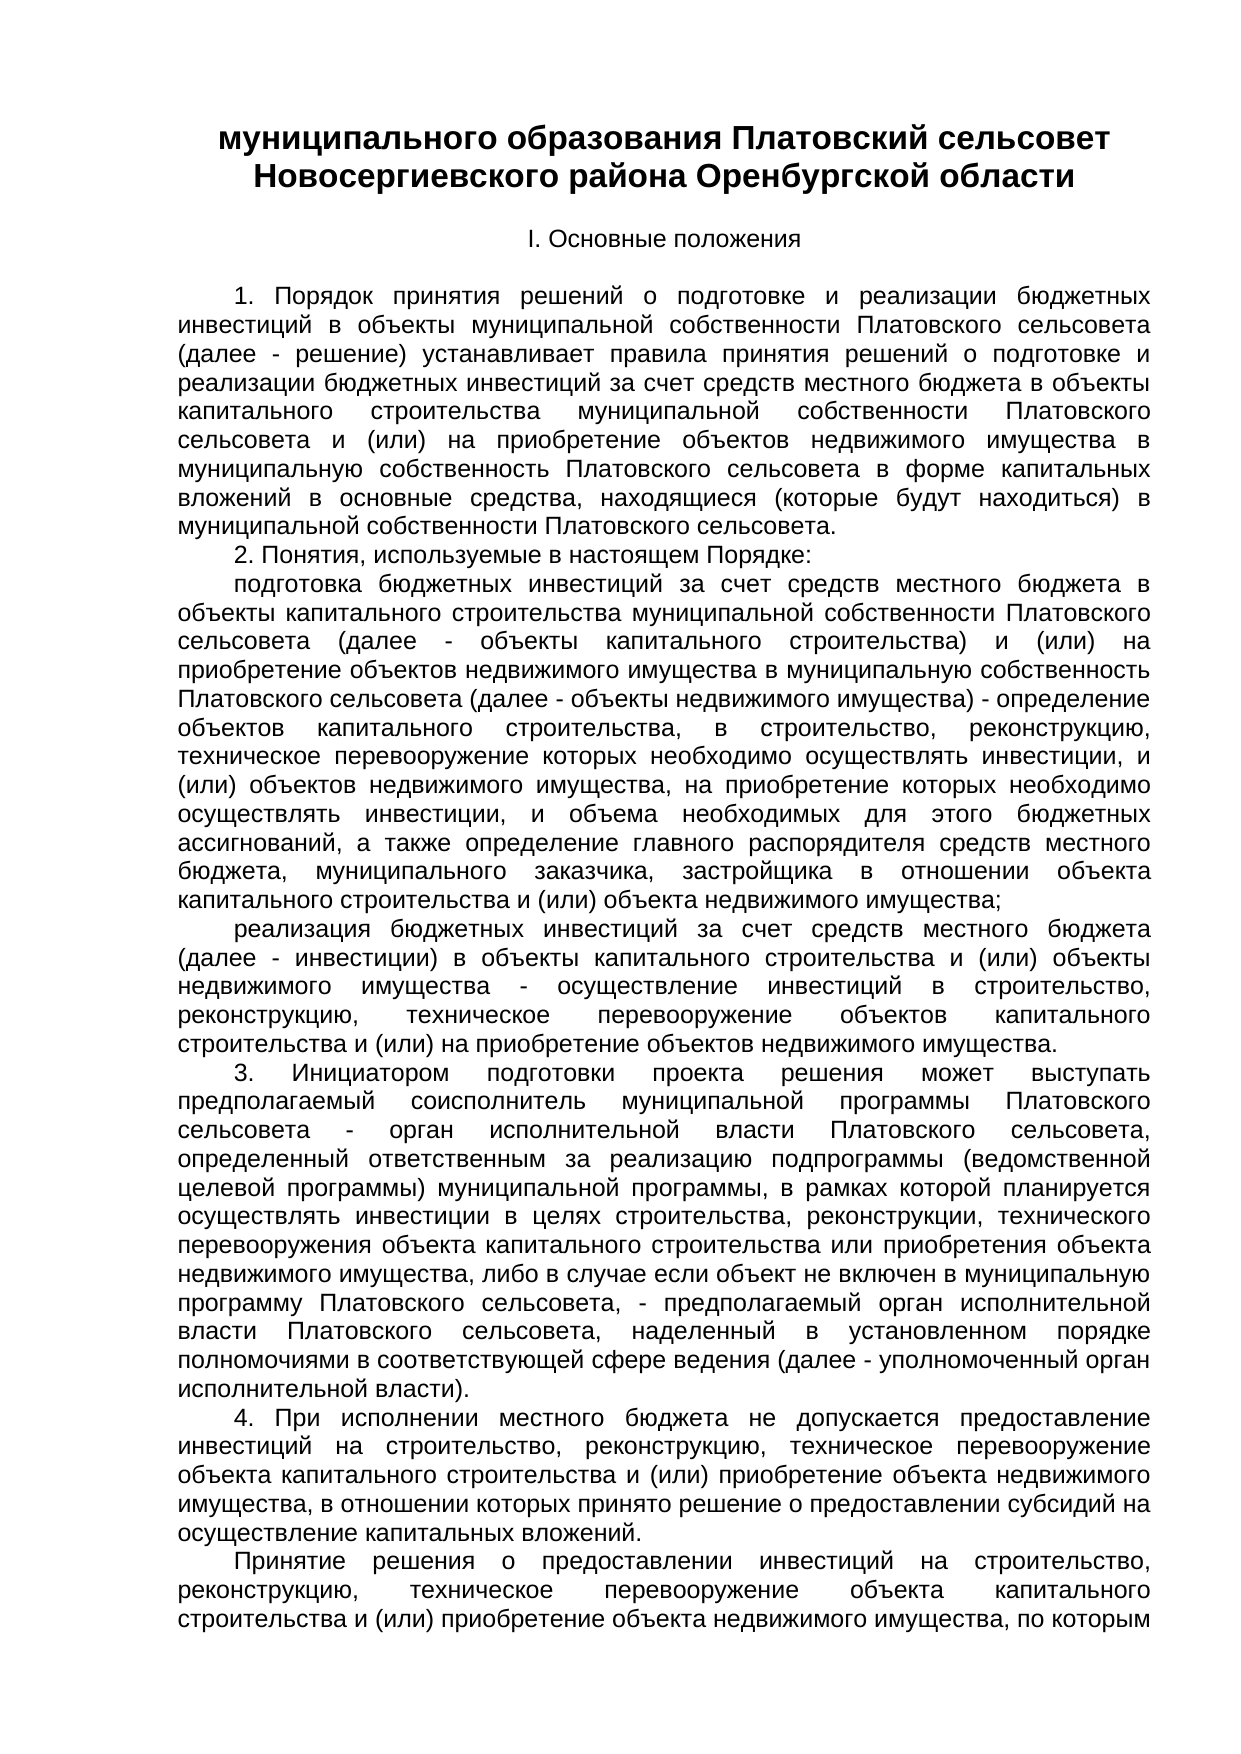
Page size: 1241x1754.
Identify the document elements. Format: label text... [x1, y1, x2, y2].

text подготовка бюджетных инвестиций за счет средств местного бюджета в объекты капитального строительства муниципальной собственности Платовского сельсовета (далее - объекты капитального строительства) и (или) на приобретение объектов недвижимого имущества в муниципальную собственность Платовского сельсовета (далее - объекты недвижимого имущества) - определение объектов капитального строительства, в строительство, реконструкцию, техническое перевооружение которых необходимо осуществлять инвестиции, и (или) объектов недвижимого имущества, на приобретение которых необходимо осуществлять инвестиции, и объема необходимых для этого бюджетных ассигнований, а также определение главного распорядителя средств местного бюджета, муниципального заказчика, застройщика в отношении объекта капитального строительства и (или) объекта недвижимого имущества; [177, 569, 1152, 914]
text муниципального образования Платовский сельсовет Новосергиевского района Оренбургской области [177, 118, 1152, 195]
text 2. Понятия, используемые в настоящем Порядке: [177, 540, 1152, 569]
text 1. Порядок принятия решений о подготовке и реализации бюджетных инвестиций в объекты муниципальной собственности Платовского сельсовета (далее - решение) устанавливает правила принятия решений о подготовке и реализации бюджетных инвестиций за счет средств местного бюджета в объекты капитального строительства муниципальной собственности Платовского сельсовета и (или) на приобретение объектов недвижимого имущества в муниципальную собственность Платовского сельсовета в форме капитальных вложений в основные средства, находящиеся (которые будут находиться) в муниципальной собственности Платовского сельсовета. [177, 281, 1152, 540]
text I. Основные положения [177, 224, 1152, 252]
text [177, 1546, 1152, 1632]
text реализация бюджетных инвестиций за счет средств местного бюджета (далее - инвестиции) в объекты капитального строительства и (или) объекты недвижимого имущества - осуществление инвестиций в строительство, реконструкцию, техническое перевооружение объектов капитального строительства и (или) на приобретение объектов недвижимого имущества. [177, 914, 1152, 1057]
text 3. Инициатором подготовки проекта решения может выступать предполагаемый соисполнитель муниципальной программы Платовского сельсовета - орган исполнительной власти Платовского сельсовета, определенный ответственным за реализацию подпрограммы (ведомственной целевой программы) муниципальной программы, в рамках которой планируется осуществлять инвестиции в целях строительства, реконструкции, технического перевооружения объекта капитального строительства или приобретения объекта недвижимого имущества, либо в случае если объект не включен в муниципальную программу Платовского сельсовета, - предполагаемый орган исполнительной власти Платовского сельсовета, наделенный в установленном порядке полномочиями в соответствующей сфере ведения (далее - уполномоченный орган исполнительной власти). [177, 1057, 1152, 1402]
text 4. При исполнении местного бюджета не допускается предоставление инвестиций на строительство, реконструкцию, техническое перевооружение объекта капитального строительства и (или) приобретение объекта недвижимого имущества, в отношении которых принято решение о предоставлении субсидий на осуществление капитальных вложений. [177, 1402, 1152, 1546]
